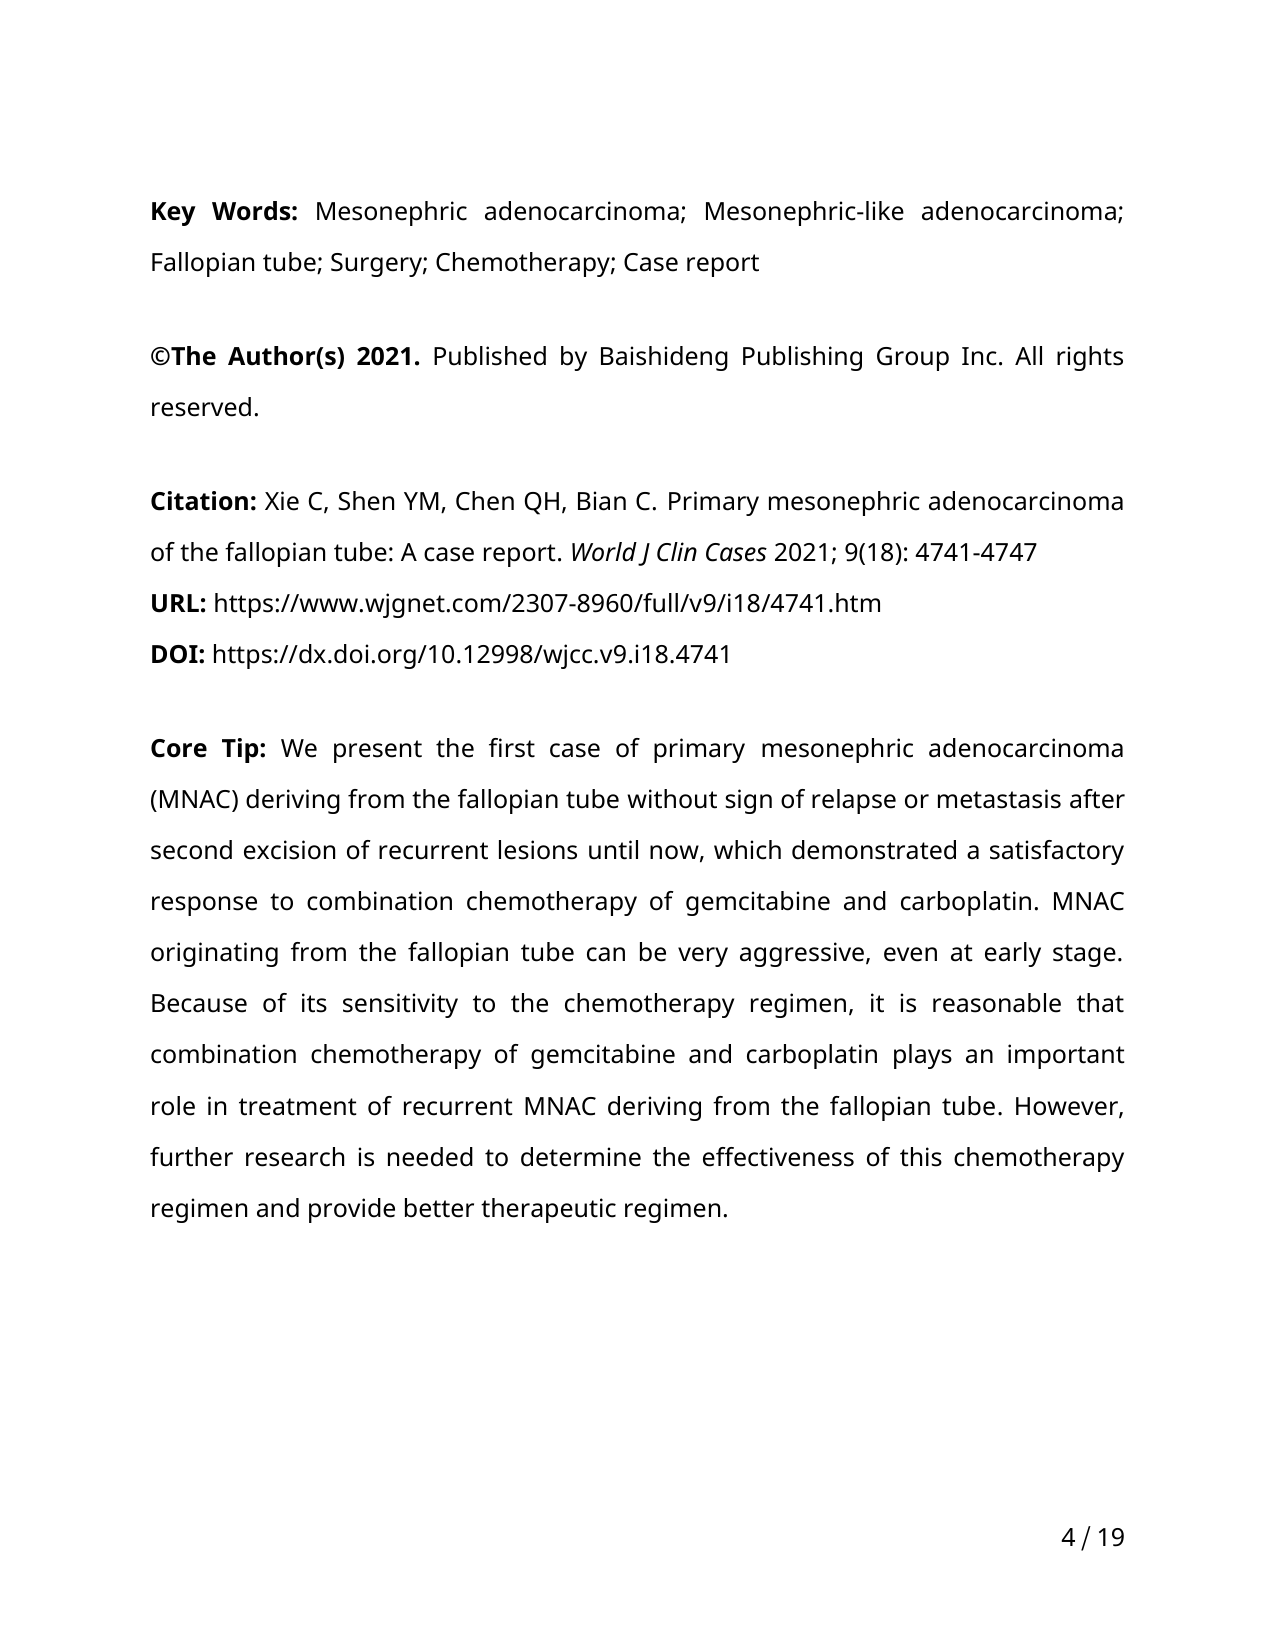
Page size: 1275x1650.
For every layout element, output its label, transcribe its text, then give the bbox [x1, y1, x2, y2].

text Citation: Xie C, Shen YM, Chen QH, Bian C. Primary mesonephric adenocarcinoma of the fallopian tube: A case report. World J Clin Cases 2021; 9(18): 4741-4747 [150, 483, 1125, 569]
text Core Tip: We present the first case of primary mesonephric adenocarcinoma (MNAC) deriving from the fallopian tube without sign of relapse or metastasis after second excision of recurrent lesions until now, which demonstrated a satisfactory response to combination chemotherapy of gemcitabine and carboplatin. MNAC originating from the fallopian tube can be very aggressive, even at early stage. Because of its sensitivity to the chemotherapy regimen, it is reasonable that combination chemotherapy of gemcitabine and carboplatin plays an important role in treatment of recurrent MNAC deriving from the fallopian tube. However, further research is needed to determine the effectiveness of this chemotherapy regimen and provide better therapeutic regimen. [150, 731, 1125, 986]
text URL: https://www.wjgnet.com/2307-8960/full/v9/i18/4741.htm [150, 586, 1125, 620]
text Core Tip: We present the first case of primary mesonephric adenocarcinoma (MNAC) deriving from the fallopian tube without sign of relapse or metastasis after second excision of recurrent lesions until now, which demonstrated a satisfactory response to combination chemotherapy of gemcitabine and carboplatin. MNAC originating from the fallopian tube can be very aggressive, even at early stage. Because of its sensitivity to the chemotherapy regimen, it is reasonable that combination chemotherapy of gemcitabine and carboplatin plays an important role in treatment of recurrent MNAC deriving from the fallopian tube. However, further research is needed to determine the effectiveness of this chemotherapy regimen and provide better therapeutic regimen. [150, 1020, 1125, 1139]
text DOI: https://dx.doi.org/10.12998/wjcc.v9.i18.4741 [150, 637, 1125, 671]
text ©The Author(s) 2021. Published by Baishideng Publishing Group Inc. All rights reserved. [150, 338, 1125, 423]
text Core Tip: We present the first case of primary mesonephric adenocarcinoma (MNAC) deriving from the fallopian tube without sign of relapse or metastasis after second excision of recurrent lesions until now, which demonstrated a satisfactory response to combination chemotherapy of gemcitabine and carboplatin. MNAC originating from the fallopian tube can be very aggressive, even at early stage. Because of its sensitivity to the chemotherapy regimen, it is reasonable that combination chemotherapy of gemcitabine and carboplatin plays an important role in treatment of recurrent MNAC deriving from the fallopian tube. However, further research is needed to determine the effectiveness of this chemotherapy regimen and provide better therapeutic regimen. [150, 1173, 1125, 1224]
text Key Words: Mesonephric adenocarcinoma; Mesonephric-like adenocarcinoma; Fallopian tube; Surgery; Chemotherapy; Case report [150, 193, 1125, 278]
